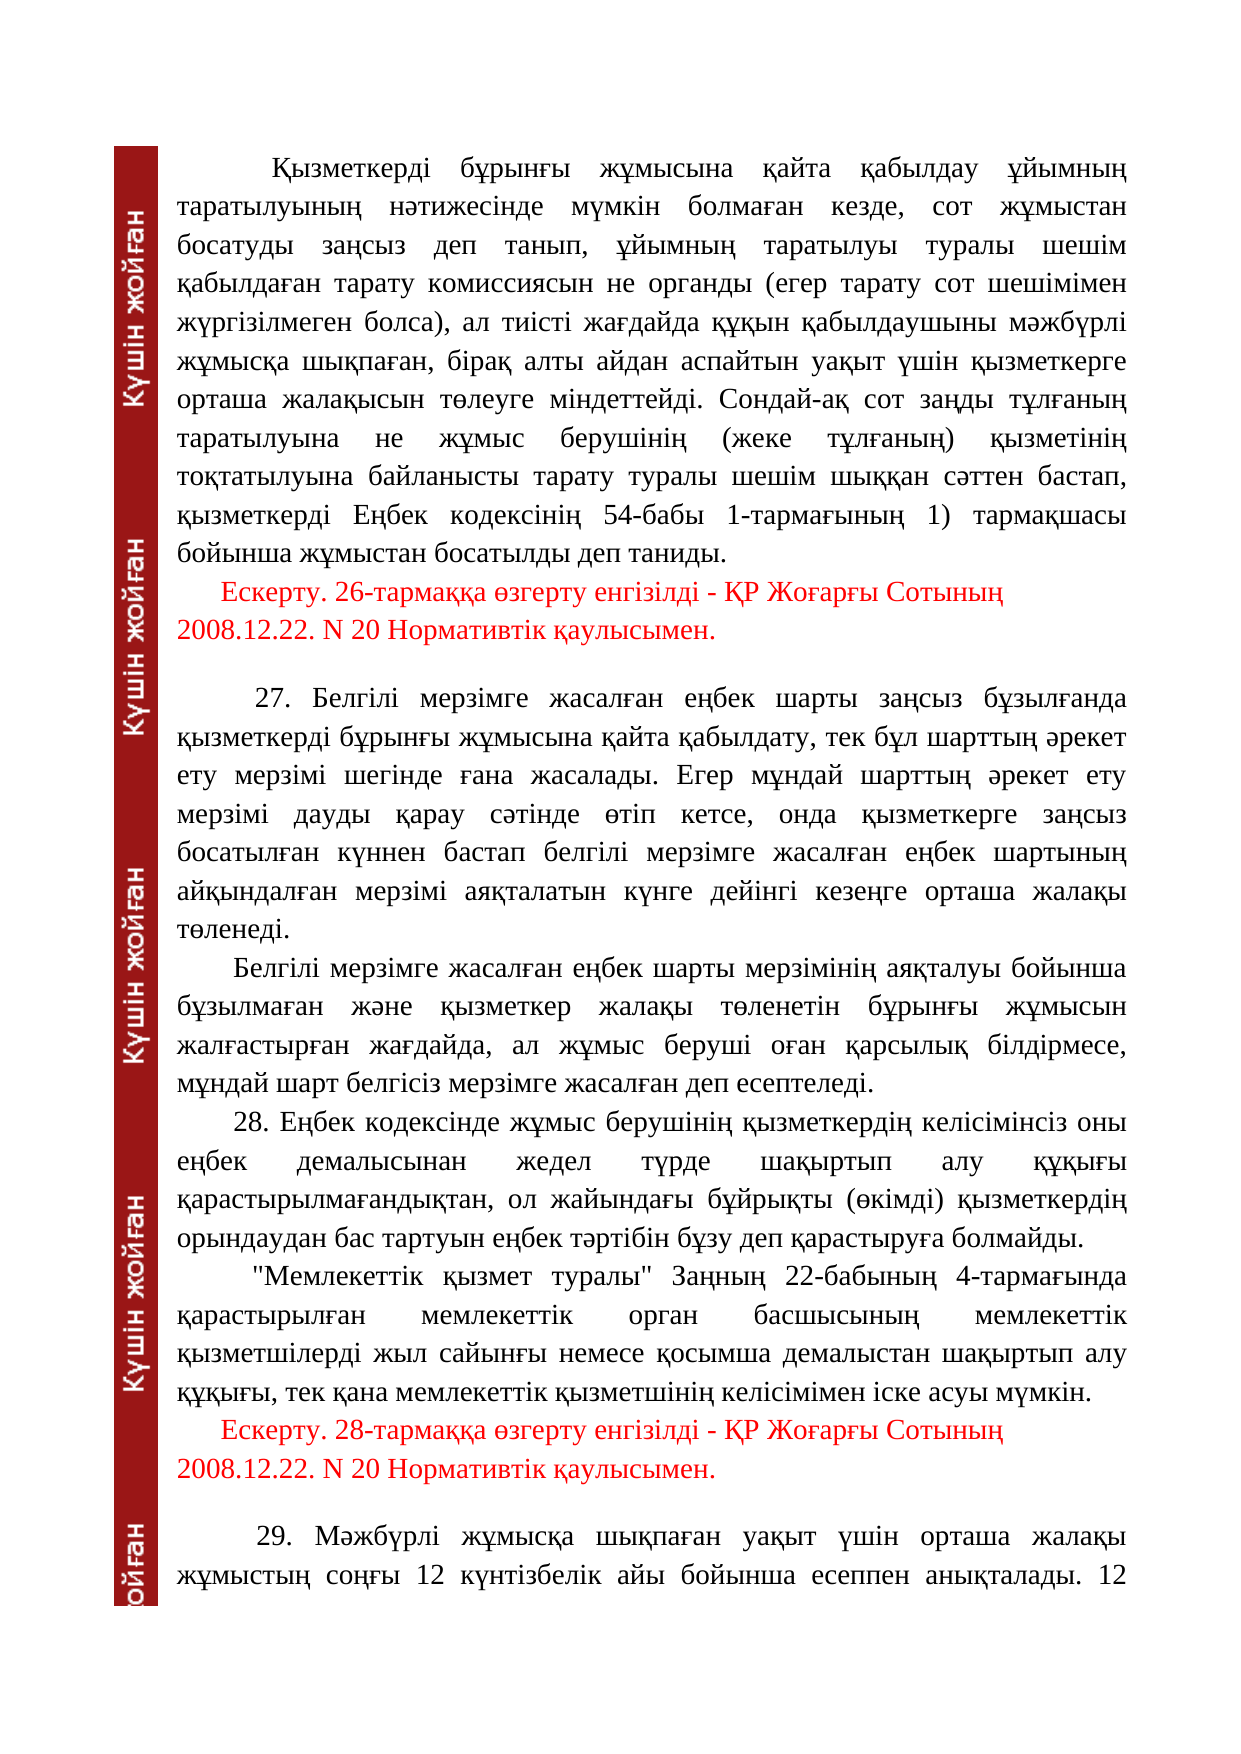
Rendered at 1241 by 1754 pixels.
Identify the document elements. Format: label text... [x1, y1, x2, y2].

picture [114, 1099, 158, 1104]
picture [114, 1407, 158, 1412]
picture [114, 1253, 158, 1258]
picture [114, 1591, 158, 1606]
picture [114, 569, 158, 574]
text 28. Еңбек кодексінде жұмыс берушінің қызметкердің келісімінсіз оны еңбек демалысынан жедел түрде шақыртып алу құқығы қарастырылмағандықтан, ол жайындағы бұйрықты (өкімді) қызметкердің орындаудан бас тартуын еңбек тәртібін бұзу деп қарастыруға болмайды. [112, 1104, 1128, 1253]
text Ескерту. 28-тармаққа өзгерту енгізілді - ҚР Жоғарғы Сотының 2008.12.22. N 20 Нормативтік қаулысымен. [112, 1412, 1128, 1515]
picture [114, 676, 158, 680]
text Белгілі мерзімге жасалған еңбек шарты мерзімінің аяқталуы бойынша бұзылмаған және қызметкер жалақы төленетін бұрынғы жұмысын жалғастырған жағдайда, ал жұмыс беруші оған қарсылық білдірмесе, мұндай шарт белгісіз мерзімге жасалған деп есептеледі. [112, 950, 1128, 1099]
text 27. Белгілі мерзімге жасалған еңбек шарты заңсыз бұзылғанда қызметкерді бұрынғы жұмысына қайта қабылдату, тек бұл шарттың әрекет ету мерзімі шегінде ғана жасалады. Егер мұндай шарттың әрекет ету мерзімі дауды қарау сәтінде өтіп кетсе, онда қызметкерге заңсыз босатылған күннен бастап белгілі мерзімге жасалған еңбек шартының айқындалған мерзімі аяқталатын күнге дейінгі кезеңге орташа жалақы төленеді. [112, 680, 1128, 945]
picture [114, 146, 158, 150]
picture [114, 945, 158, 950]
text Қызметкерді бұрынғы жұмысына қайта қабылдау ұйымның таратылуының нәтижесінде мүмкін болмаған кезде, сот жұмыстан босатуды заңсыз деп танып, ұйымның таратылуы туралы шешім қабылдаған тарату комиссиясын не органды (егер тарату сот шешімімен жүргізілмеген болса), ал тиісті жағдайда құқын қабылдаушыны мәжбүрлі жұмысқа шықпаған, бірақ алты айдан аспайтын уақыт үшін қызметкерге орташа жалақысын төлеуге міндеттейді. Сондай-ақ сот заңды тұлғаның таратылуына не жұмыс берушінің (жеке тұлғаның) қызметінің тоқтатылуына байланысты тарату туралы шешім шыққан сәттен бастап, қызметкерді Еңбек кодексінің 54-бабы 1-тармағының 1) тармақшасы бойынша жұмыстан босатылды деп таниды. [112, 150, 1128, 569]
text "Мемлекеттік қызмет туралы" Заңның 22-бабының 4-тармағында қарастырылған мемлекеттік орган басшысының мемлекеттік қызметшілерді жыл сайынғы немесе қосымша демалыстан шақыртып алу құқығы, тек қана мемлекеттік қызметшінің келісімімен іске асуы мүмкін. [112, 1258, 1128, 1407]
text Ескерту. 26-тармаққа өзгерту енгізілді - ҚР Жоғарғы Сотының 2008.12.22. N 20 Нормативтік қаулысымен. [112, 574, 1128, 676]
